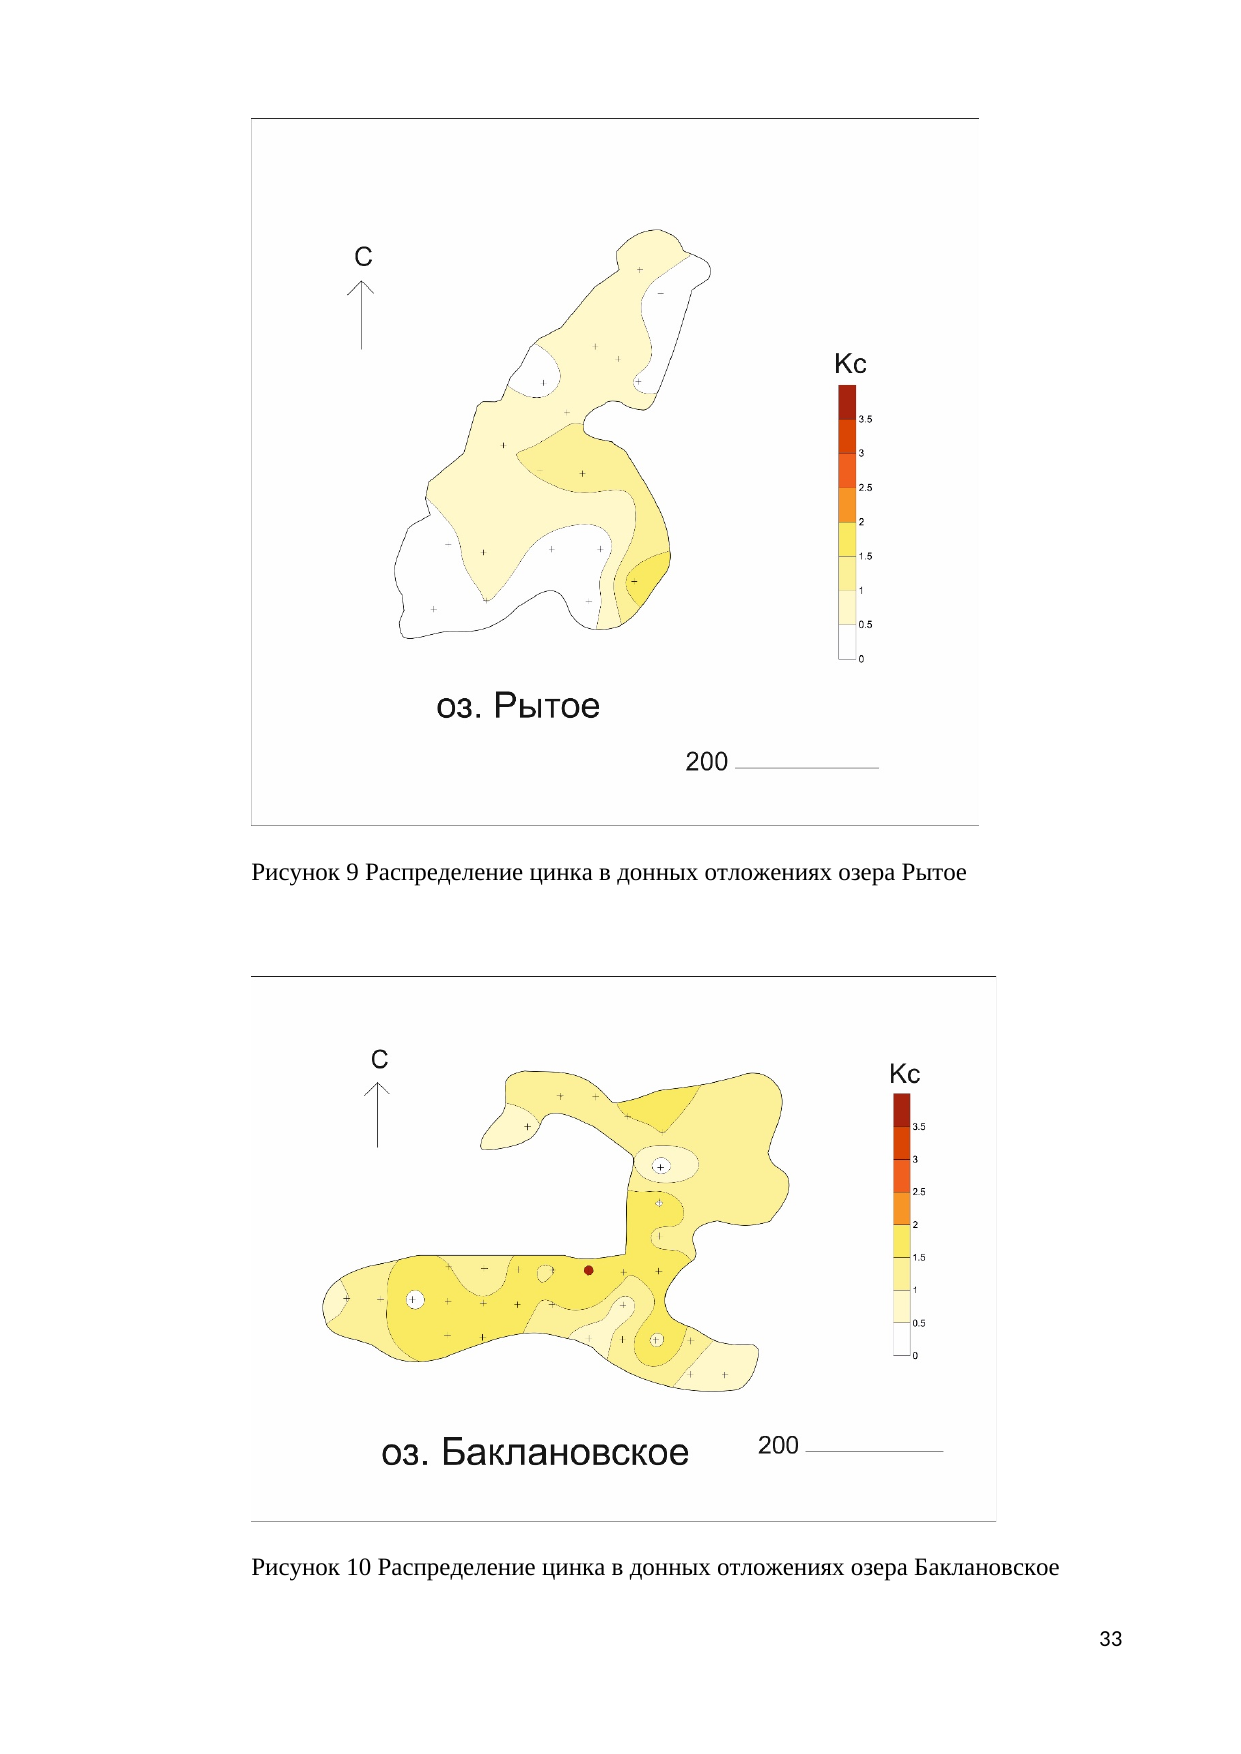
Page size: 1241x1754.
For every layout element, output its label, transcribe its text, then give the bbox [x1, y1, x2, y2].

text Рисунок 9 Распределение цинка в донных отложениях озера Рытое [177, 857, 1122, 885]
picture [251, 976, 997, 1522]
text Рисунок 10 Распределение цинка в донных отложениях озера Баклановское [177, 1552, 1122, 1581]
picture [251, 118, 979, 826]
